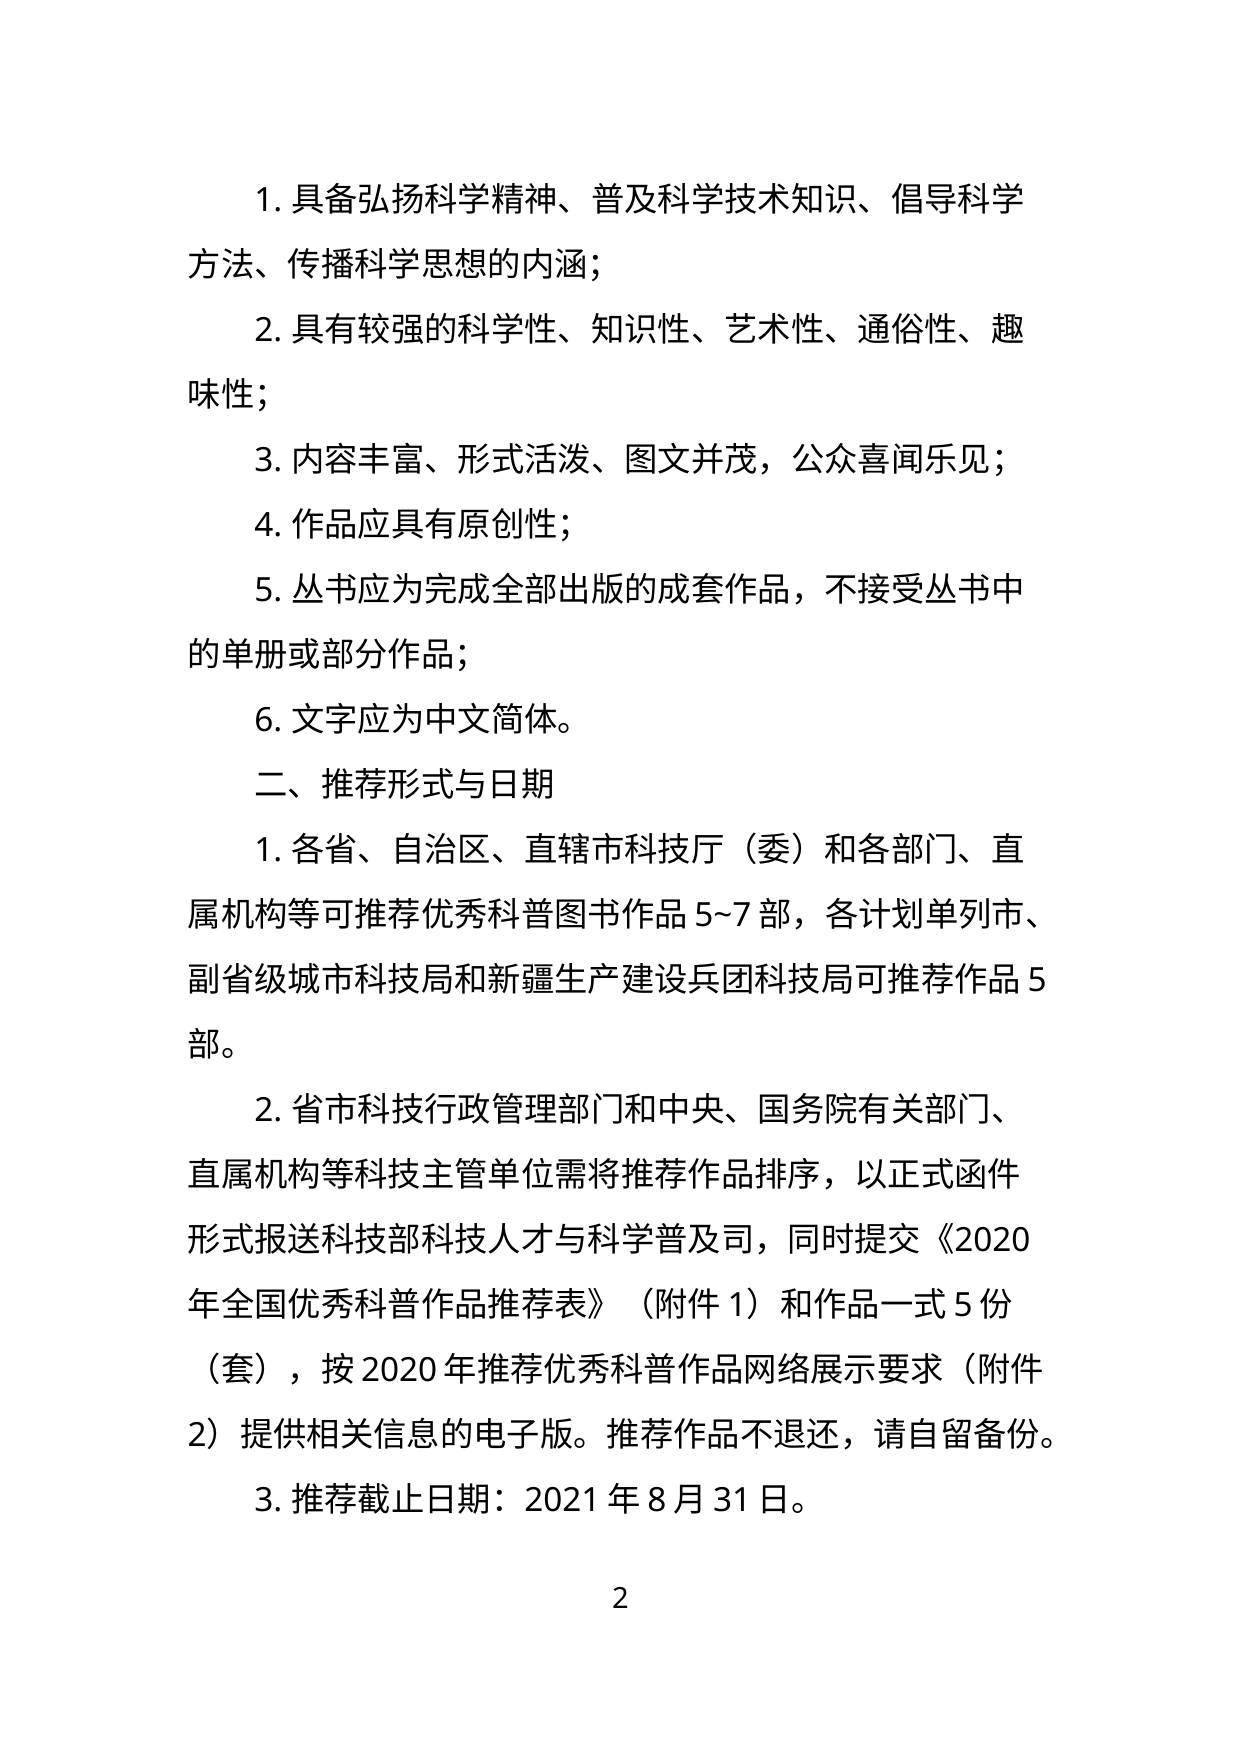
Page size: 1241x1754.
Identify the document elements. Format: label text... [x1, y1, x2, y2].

text 1. 具备弘扬科学精神、普及科学技术知识、倡导科学方法、传播科学思想的内涵； [187, 165, 1053, 295]
text 1. 各省、自治区、直辖市科技厅（委）和各部门、直属机构等可推荐优秀科普图书作品5~7部，各计划单列市、副省级城市科技局和新疆生产建设兵团科技局可推荐作品5部。 [187, 815, 1053, 1075]
text 6. 文字应为中文简体。 [187, 685, 1053, 750]
text 二、推荐形式与日期 [187, 750, 1053, 815]
text 2. 具有较强的科学性、知识性、艺术性、通俗性、趣味性； [187, 295, 1053, 425]
text 4. 作品应具有原创性； [187, 490, 1053, 555]
text 5. 丛书应为完成全部出版的成套作品，不接受丛书中的单册或部分作品； [187, 555, 1053, 685]
text 2. 省市科技行政管理部门和中央、国务院有关部门、直属机构等科技主管单位需将推荐作品排序，以正式函件形式报送科技部科技人才与科学普及司，同时提交《2020年全国优秀科普作品推荐表》（附件1）和作品一式5份（套），按2020年推荐优秀科普作品网络展示要求（附件2）提供相关信息的电子版。推荐作品不退还，请自留备份。 [187, 1075, 1053, 1465]
text 3. 内容丰富、形式活泼、图文并茂，公众喜闻乐见； [187, 425, 1053, 490]
text 3. 推荐截止日期：2021年8月31日。 [187, 1465, 1053, 1530]
